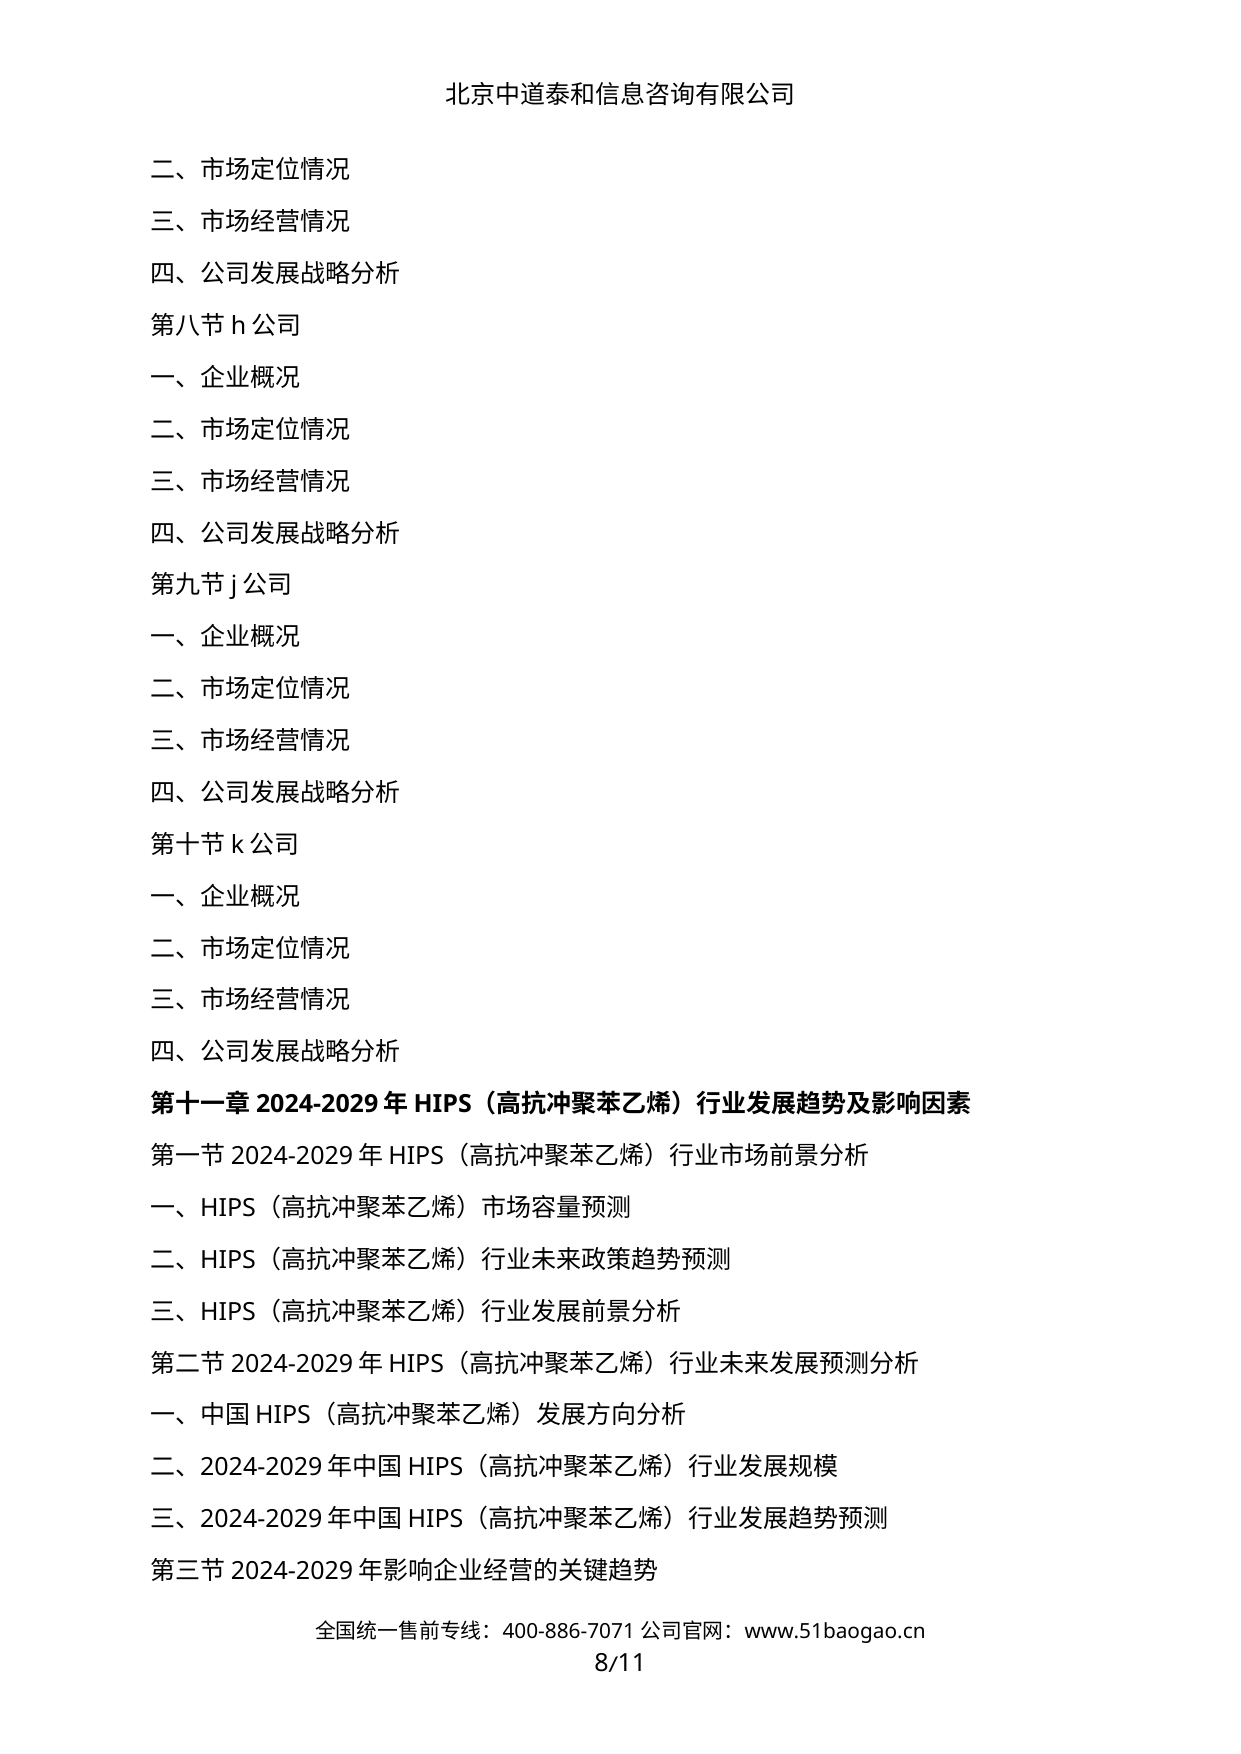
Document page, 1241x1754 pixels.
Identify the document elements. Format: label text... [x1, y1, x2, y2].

text 二、市场定位情况 [150, 150, 1090, 186]
text 二、HIPS（高抗冲聚苯乙烯）行业未来政策趋势预测 [150, 1239, 1090, 1276]
text 三、市场经营情况 [150, 461, 1090, 497]
text 二、市场定位情况 [150, 669, 1090, 705]
text 三、HIPS（高抗冲聚苯乙烯）行业发展前景分析 [150, 1291, 1090, 1327]
text 三、市场经营情况 [150, 721, 1090, 757]
text 一、中国HIPS（高抗冲聚苯乙烯）发展方向分析 [150, 1395, 1090, 1431]
text 一、企业概况 [150, 357, 1090, 394]
text 第十一章 2024-2029年HIPS（高抗冲聚苯乙烯）行业发展趋势及影响因素 [150, 1084, 1090, 1120]
text 一、HIPS（高抗冲聚苯乙烯）市场容量预测 [150, 1187, 1090, 1224]
text 三、市场经营情况 [150, 980, 1090, 1016]
text 二、市场定位情况 [150, 928, 1090, 964]
text 一、企业概况 [150, 876, 1090, 912]
text 四、公司发展战略分析 [150, 254, 1090, 290]
text 四、公司发展战略分析 [150, 772, 1090, 809]
text 一、企业概况 [150, 617, 1090, 653]
text 二、2024-2029年中国HIPS（高抗冲聚苯乙烯）行业发展规模 [150, 1447, 1090, 1483]
text 第八节 h公司 [150, 306, 1090, 342]
text 三、市场经营情况 [150, 202, 1090, 238]
text 二、市场定位情况 [150, 409, 1090, 446]
text 四、公司发展战略分析 [150, 1032, 1090, 1068]
text 第一节 2024-2029年HIPS（高抗冲聚苯乙烯）行业市场前景分析 [150, 1136, 1090, 1172]
text 三、2024-2029年中国HIPS（高抗冲聚苯乙烯）行业发展趋势预测 [150, 1499, 1090, 1535]
text 第十节 k公司 [150, 824, 1090, 861]
text 第九节 j公司 [150, 565, 1090, 601]
text 四、公司发展战略分析 [150, 513, 1090, 549]
text 第二节 2024-2029年HIPS（高抗冲聚苯乙烯）行业未来发展预测分析 [150, 1343, 1090, 1379]
text 第三节 2024-2029年影响企业经营的关键趋势 [150, 1551, 1090, 1587]
